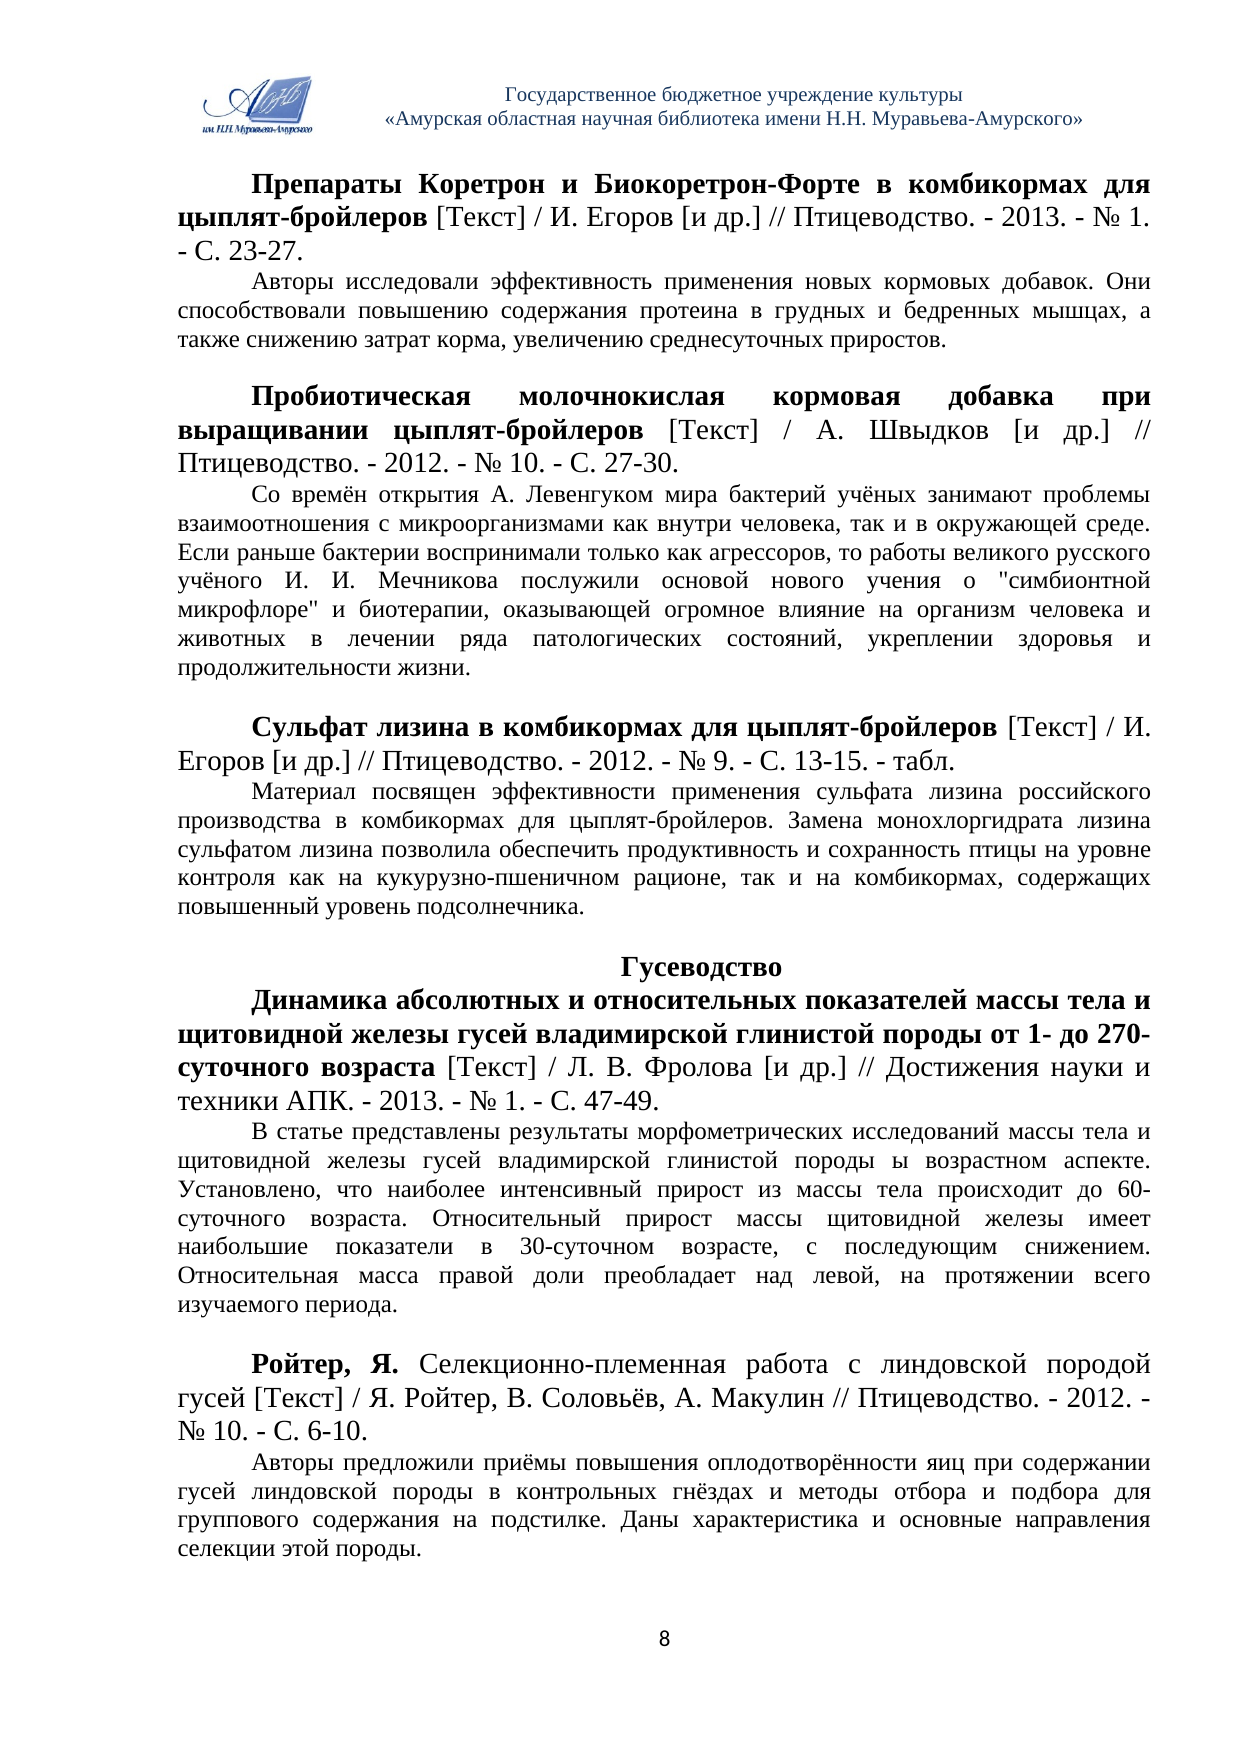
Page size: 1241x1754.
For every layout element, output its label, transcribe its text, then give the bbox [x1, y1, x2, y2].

picture [200, 73, 317, 138]
text Динамика абсолютных и относительных показателей массы тела и щитовидной железы гусей владимирской глинистой породы от 1- до 270-суточного возраста [Текст] / Л. В. Фролова [и др.] // Достижения науки и техники АПК. - 2013. - № 1. - С. 47-49. [177, 982, 1152, 1116]
text Авторы предложили приёмы повышения оплодотворённости яиц при содержании гусей линдовской породы в контрольных гнёздах и методы отбора и подбора для группового содержания на подстилке. Даны характеристика и основные направления селекции этой породы. [177, 1447, 1152, 1562]
text Со времён открытия А. Левенгуком мира бактерий учёных занимают проблемы взаимоотношения с микроорганизмами как внутри человека, так и в окружающей среде. Если раньше бактерии воспринимали только как агрессоров, то работы великого русского учёного И. И. Мечникова послужили основой нового учения о "симбионтной микрофлоре" и биотерапии, оказывающей огромное влияние на организм человека и животных в лечении ряда патологических состояний, укреплении здоровья и продолжительности жизни. [177, 479, 1152, 680]
text Гусеводство [177, 949, 1152, 982]
text Сульфат лизина в комбикормах для цыплят-бройлеров [Текст] / И. Егоров [и др.] // Птицеводство. - 2012. - № 9. - С. 13-15. - табл. [177, 709, 1152, 776]
text Авторы исследовали эффективность применения новых кормовых добавок. Они способствовали повышению содержания протеина в грудных и бедренных мышцах, а также снижению затрат корма, увеличению среднесуточных приростов. [177, 266, 1152, 353]
text В статье представлены результаты морфометрических исследований массы тела и щитовидной железы гусей владимирской глинистой породы ы возрастном аспекте. Установлено, что наиболее интенсивный прирост из массы тела происходит до 60-суточного возраста. Относительный прирост массы щитовидной железы имеет наибольшие показатели в 30-суточном возрасте, с последующим снижением. Относительная масса правой доли преобладает над левой, на протяжении всего изучаемого периода. [177, 1116, 1152, 1318]
text Препараты Коретрон и Биокоретрон-Форте в комбикормах для цыплят-бройлеров [Текст] / И. Егоров [и др.] // Птицеводство. - 2013. - № 1. - С. 23-27. [177, 166, 1152, 266]
text Ройтер, Я. Селекционно-племенная работа с линдовской породой гусей [Текст] / Я. Ройтер, В. Соловьёв, А. Макулин // Птицеводство. - 2012. - № 10. - С. 6-10. [177, 1346, 1152, 1447]
text Пробиотическая молочнокислая кормовая добавка при выращивании цыплят-бройлеров [Текст] / А. Швыдков [и др.] // Птицеводство. - 2012. - № 10. - С. 27-30. [177, 378, 1152, 479]
text Материал посвящен эффективности применения сульфата лизина российского производства в комбикормах для цыплят-бройлеров. Замена монохлоргидрата лизина сульфатом лизина позволила обеспечить продуктивность и сохранность птицы на уровне контроля как на кукурузно-пшеничном рационе, так и на комбикормах, содержащих повышенный уровень подсолнечника. [177, 776, 1152, 920]
